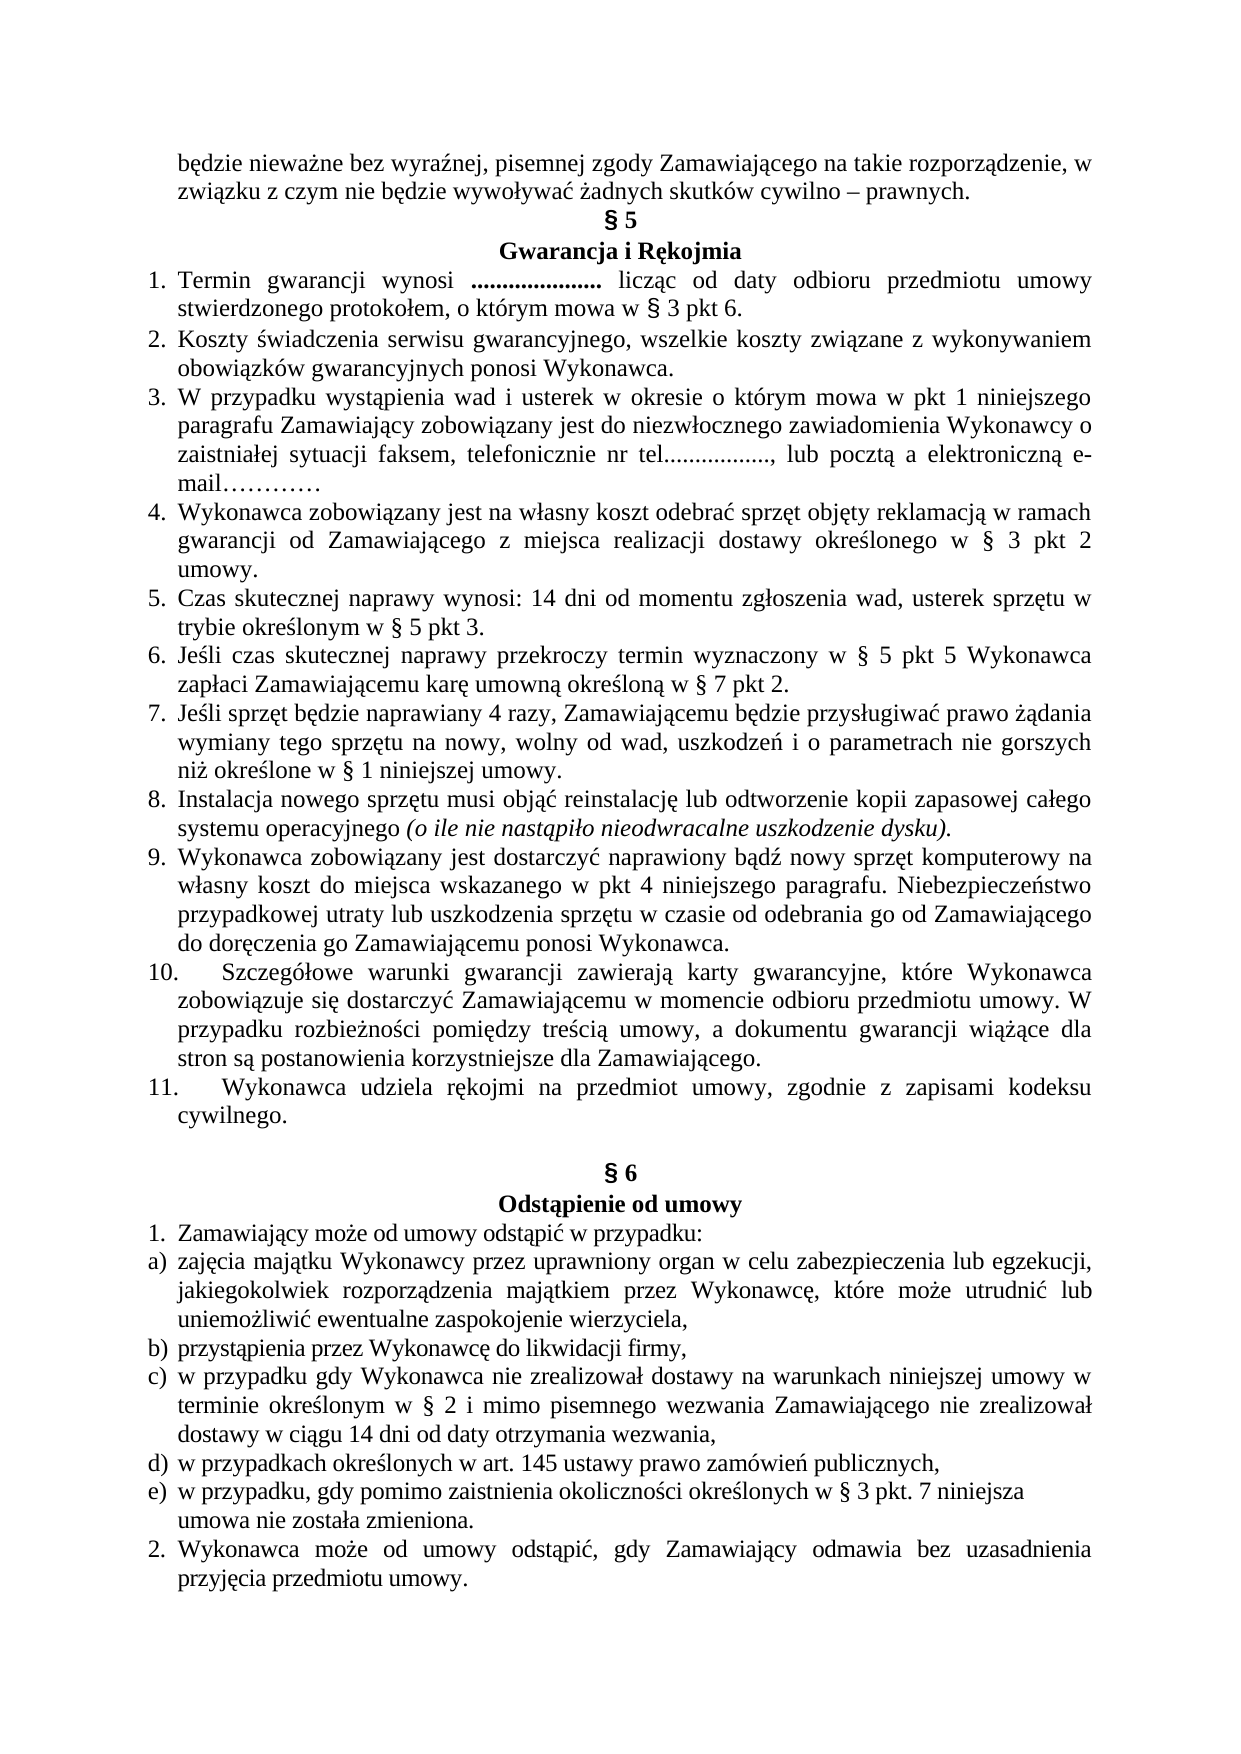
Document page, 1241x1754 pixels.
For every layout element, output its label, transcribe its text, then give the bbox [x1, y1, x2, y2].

list Koszty świadczenia serwisu gwarancyjnego, wszelkie koszty związane z wykonywaniem obowiązków gwarancyjnych ponosi Wykonawca. [148, 324, 1093, 382]
text 1. Zamawiający może od umowy odstąpić w przypadku: [148, 1218, 1093, 1246]
list Instalacja nowego sprzętu musi objąć reinstalację lub odtworzenie kopii zapasowej całego systemu operacyjnego (o ile nie nastąpiło nieodwracalne uszkodzenie dysku). [148, 784, 1093, 842]
list Szczegółowe warunki gwarancji zawierają karty gwarancyjne, które Wykonawca zobowiązuje się dostarczyć Zamawiającemu w momencie odbioru przedmiotu umowy. W przypadku rozbieżności pomiędzy treścią umowy, a dokumentu gwarancji wiążące dla stron są postanowienia korzystniejsze dla Zamawiającego. [148, 957, 1093, 1072]
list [148, 148, 1093, 205]
list zajęcia majątku Wykonawcy przez uprawniony organ w celu zabezpieczenia lub egzekucji, jakiegokolwiek rozporządzenia majątkiem przez Wykonawcę, które może utrudnić lub uniemożliwić ewentualne zaspokojenie wierzyciela, [148, 1246, 1093, 1333]
text 6 [148, 1158, 1093, 1189]
list Wykonawca udziela rękojmi na przedmiot umowy, zgodnie z zapisami kodeksu cywilnego. [148, 1072, 1093, 1129]
list Jeśli sprzęt będzie naprawiany 4 razy, Zamawiającemu będzie przysługiwać prawo żądania wymiany tego sprzętu na nowy, wolny od wad, uszkodzeń i o parametrach nie gorszych niż określone w § 1 niniejszej umowy. [148, 698, 1093, 784]
list Wykonawca zobowiązany jest dostarczyć naprawiony bądź nowy sprzęt komputerowy na własny koszt do miejsca wskazanego w pkt 4 niniejszego paragrafu. Niebezpieczeństwo przypadkowej utraty lub uszkodzenia sprzętu w czasie od odebrania go od Zamawiającego do doręczenia go Zamawiającemu ponosi Wykonawca. [148, 842, 1093, 957]
list W przypadku wystąpienia wad i usterek w okresie o którym mowa w pkt 1 niniejszego paragrafu Zamawiający zobowiązany jest do niezwłocznego zawiadomienia Wykonawcy o zaistniałej sytuacji faksem, telefonicznie nr tel................., lub pocztą a elektroniczną e-mail………… [148, 382, 1093, 497]
text 2. Wykonawca może od umowy odstąpić, gdy Zamawiający odmawia bez uzasadnienia przyjęcia przedmiotu umowy. [148, 1534, 1093, 1591]
list przystąpienia przez Wykonawcę do likwidacji firmy, [148, 1333, 1093, 1361]
list w przypadkach określonych w art. 145 ustawy prawo zamówień publicznych, [148, 1448, 1093, 1476]
text 5 [148, 205, 1093, 236]
list Wykonawca zobowiązany jest na własny koszt odebrać sprzęt objęty reklamacją w ramach gwarancji od Zamawiającego z miejsca realizacji dostawy określonego w § 3 pkt 2 umowy. [148, 497, 1093, 583]
list w przypadku, gdy pomimo zaistnienia okoliczności określonych w § 3 pkt. 7 niniejsza umowa nie została zmieniona. [148, 1476, 1093, 1534]
list w przypadku gdy Wykonawca nie zrealizował dostawy na warunkach niniejszej umowy w terminie określonym w § 2 i mimo pisemnego wezwania Zamawiającego nie zrealizował dostawy w ciągu 14 dni od daty otrzymania wezwania, [148, 1361, 1093, 1448]
subtitle Odstąpienie od umowy [148, 1189, 1093, 1218]
list Jeśli czas skutecznej naprawy przekroczy termin wyznaczony w § 5 pkt 5 Wykonawca zapłaci Zamawiającemu karę umowną określoną w § 7 pkt 2. [148, 641, 1093, 698]
list Czas skutecznej naprawy wynosi: 14 dni od momentu zgłoszenia wad, usterek sprzętu w trybie określonym w § 5 pkt 3. [148, 583, 1093, 641]
list Termin gwarancji wynosi ..................... licząc od daty odbioru przedmiotu umowy stwierdzonego protokołem, o którym mowa w 3 pkt 6. [148, 265, 1093, 324]
subtitle Gwarancja i Rękojmia [148, 236, 1093, 265]
